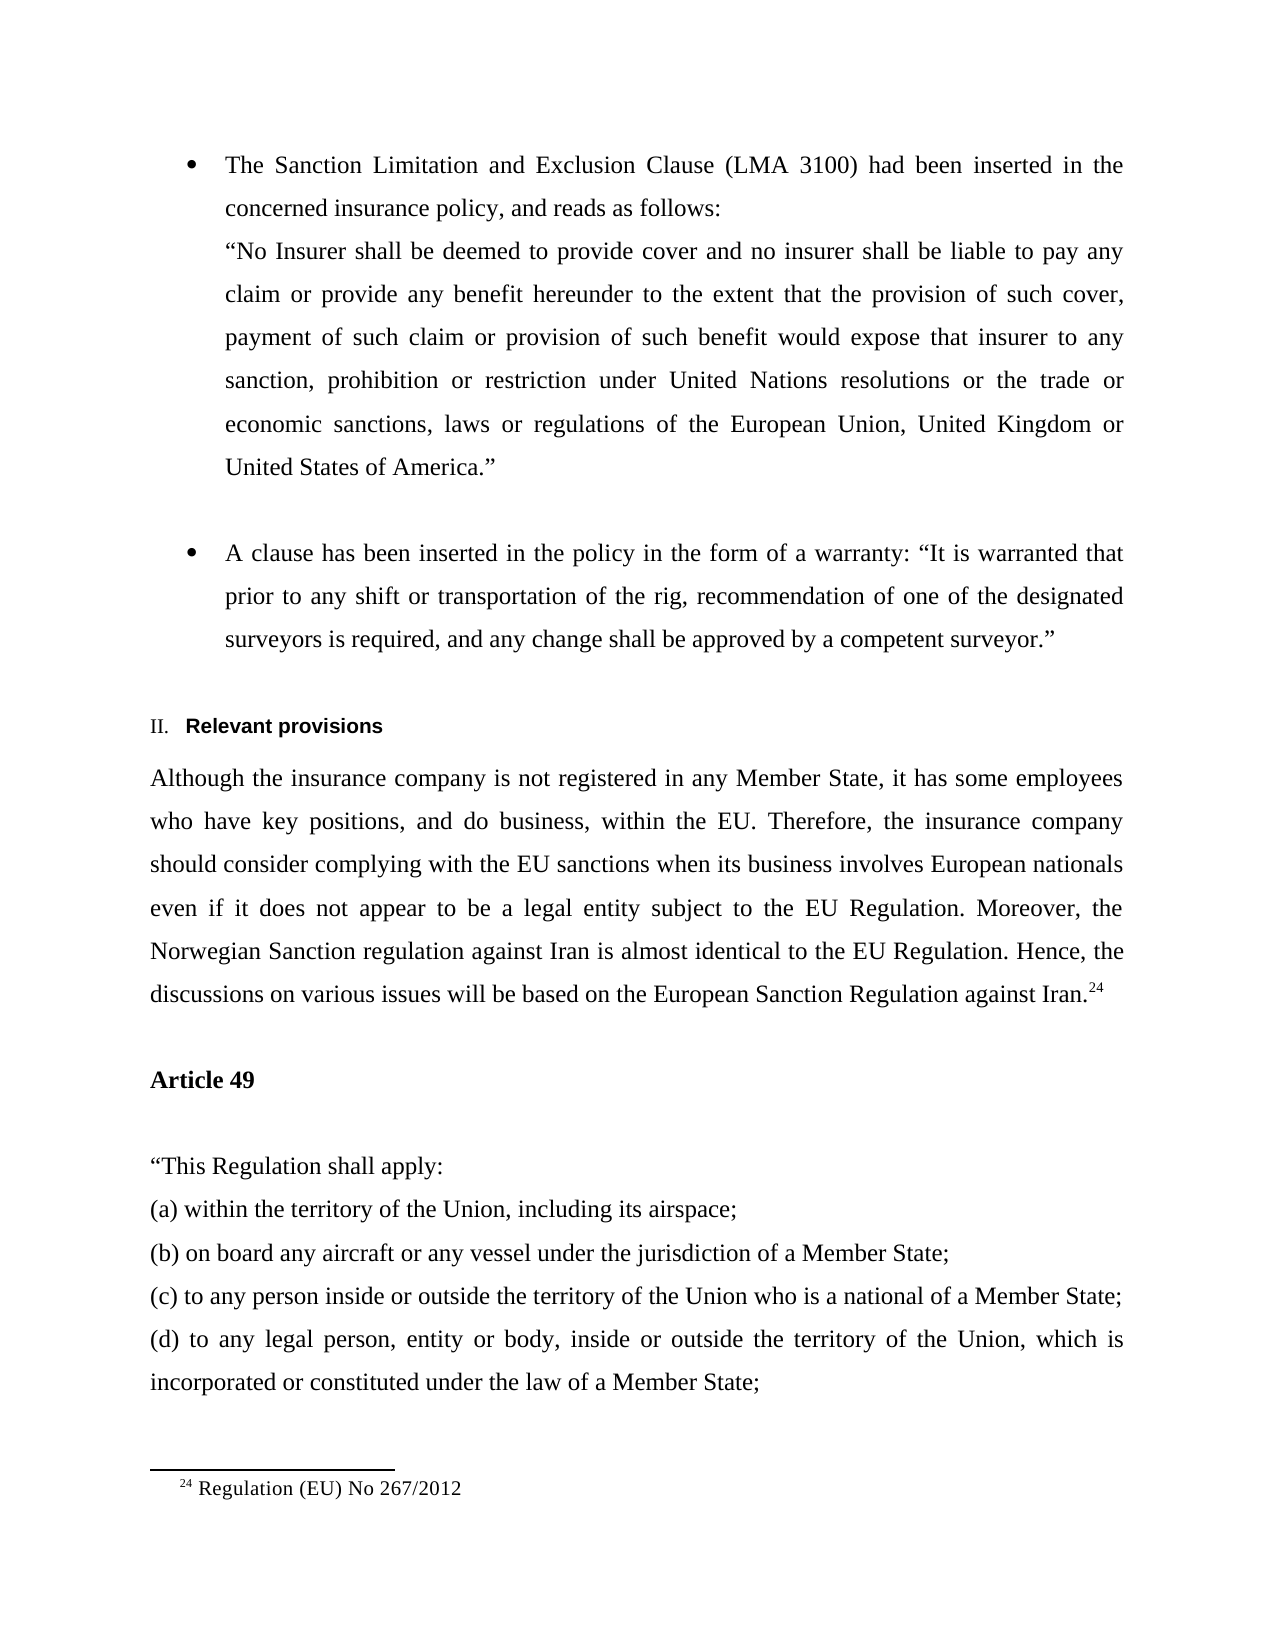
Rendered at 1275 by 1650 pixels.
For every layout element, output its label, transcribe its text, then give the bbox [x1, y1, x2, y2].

text (b) on board any aircraft or any vessel under the jurisdiction of a Member State; [150, 1238, 1125, 1266]
text (c) to any person inside or outside the territory of the Union who is a national of a Member State; [150, 1281, 1125, 1309]
text “No Insurer shall be deemed to provide cover and no insurer shall be liable to pay any claim or provide any benefit hereunder to the extent that the provision of such cover, payment of such claim or provision of such benefit would expose that insurer to any sanction, prohibition or restriction under United Nations resolutions or the trade or economic sanctions, laws or regulations of the European Union, United Kingdom or United States of America.” [225, 236, 1125, 481]
text Article 49 [150, 1065, 1125, 1094]
list A clause has been inserted in the policy in the form of a warranty: “It is warranted that prior to any shift or transportation of the rig, recommendation of one of the designated surveyors is required, and any change shall be approved by a competent surveyor.” [187, 538, 1125, 653]
subtitle Relevant provisions [150, 713, 1125, 738]
list The Sanction Limitation and Exclusion Clause (LMA 3100) had been inserted in the concerned insurance policy, and reads as follows: [187, 150, 1125, 222]
text (d) to any legal person, entity or body, inside or outside the territory of the Union, which is incorporated or constituted under the law of a Member State; [150, 1324, 1125, 1396]
text “This Regulation shall apply: [150, 1151, 1125, 1180]
text Although the insurance company is not registered in any Member State, it has some employees who have key positions, and do business, within the EU. Therefore, the insurance company should consider complying with the EU sanctions when its business involves European nationals even if it does not appear to be a legal entity subject to the EU Regulation. Moreover, the Norwegian Sanction regulation against Iran is almost identical to the EU Regulation. Hence, the discussions on various issues will be based on the European Sanction Regulation against Iran. [150, 763, 1125, 1008]
text (a) within the territory of the Union, including its airspace; [150, 1194, 1125, 1223]
